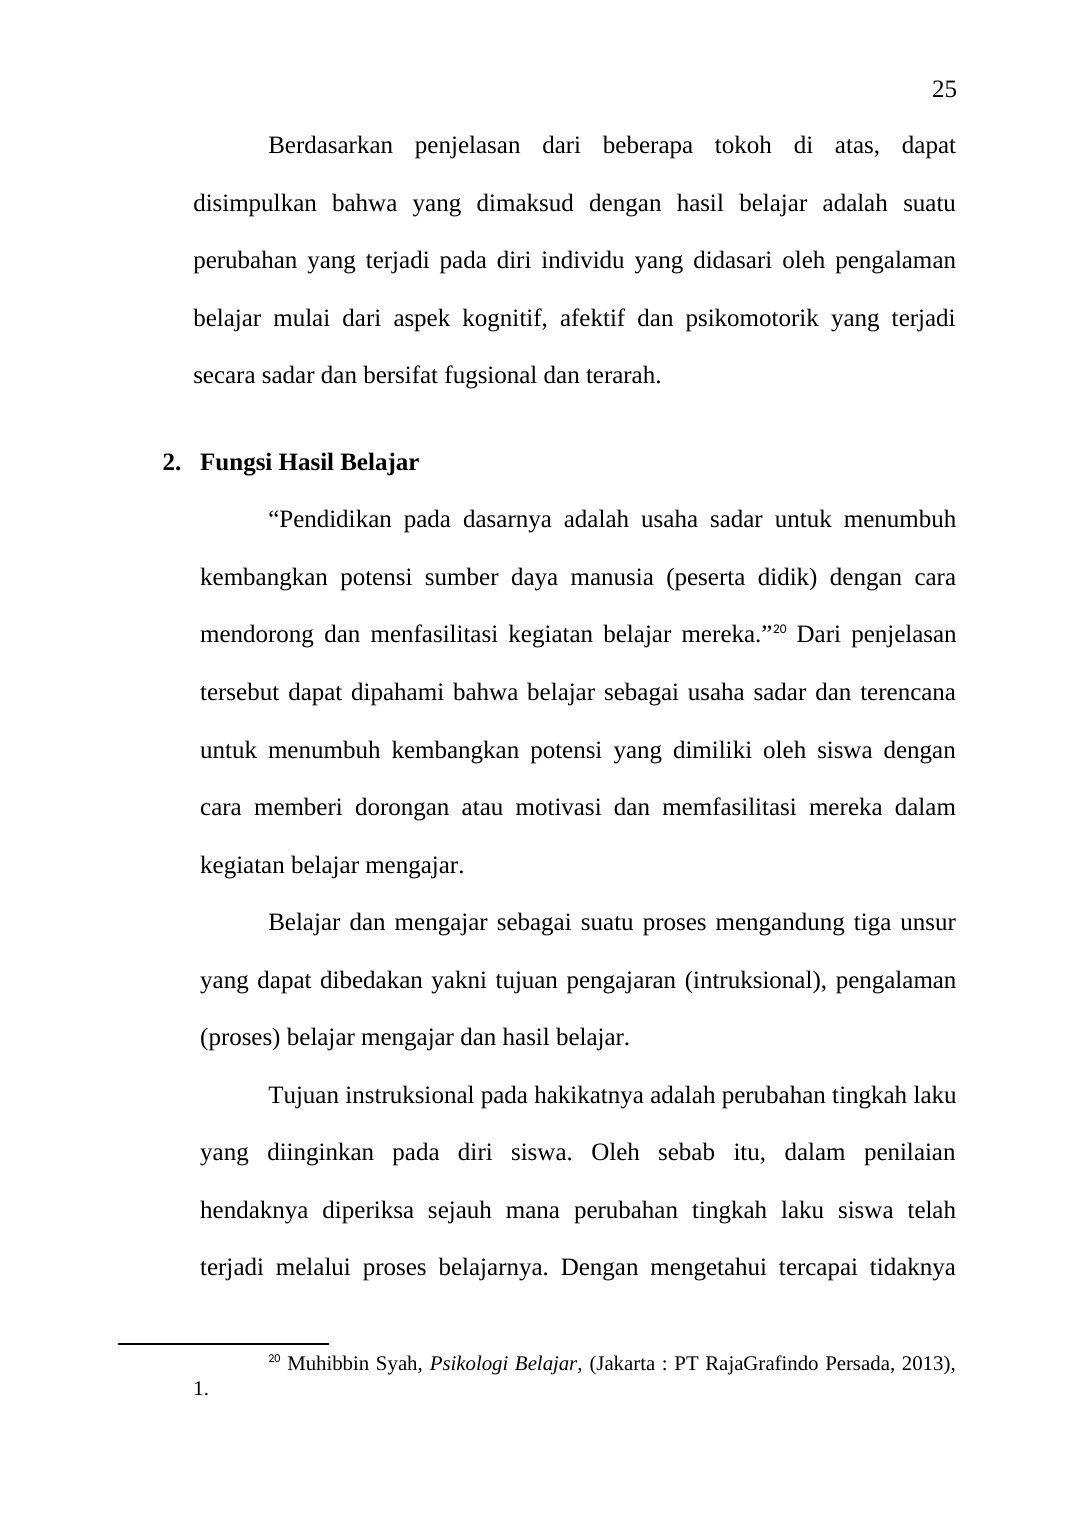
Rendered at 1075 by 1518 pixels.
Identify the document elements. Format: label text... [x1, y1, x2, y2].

list Belajar dan mengajar sebagai suatu proses mengandung tiga unsur yang dapat dibedakan yakni tujuan pengajaran (intruksional), pengalaman (proses) belajar mengajar dan hasil belajar. [200, 907, 957, 1051]
list Fungsi Hasil Belajar [162, 447, 957, 476]
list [200, 1080, 957, 1281]
list “Pendidikan pada dasarnya adalah usaha sadar untuk menumbuh kembangkan potensi sumber daya manusia (peserta didik) dengan cara mendorong dan menfasilitasi kegiatan belajar mereka.” Dari penjelasan tersebut dapat dipahami bahwa belajar sebagai usaha sadar dan terencana untuk menumbuh kembangkan potensi yang dimiliki oleh siswa dengan cara memberi dorongan atau motivasi dan memfasilitasi mereka dalam kegiatan belajar mengajar. [200, 504, 957, 878]
list Berdasarkan penjelasan dari beberapa tokoh di atas, dapat disimpulkan bahwa yang dimaksud dengan hasil belajar adalah suatu perubahan yang terjadi pada diri individu yang didasari oleh pengalaman belajar mulai dari aspek kognitif, afektif dan psikomotorik yang terjadi secara sadar dan bersifat fugsional dan terarah. [193, 131, 957, 389]
